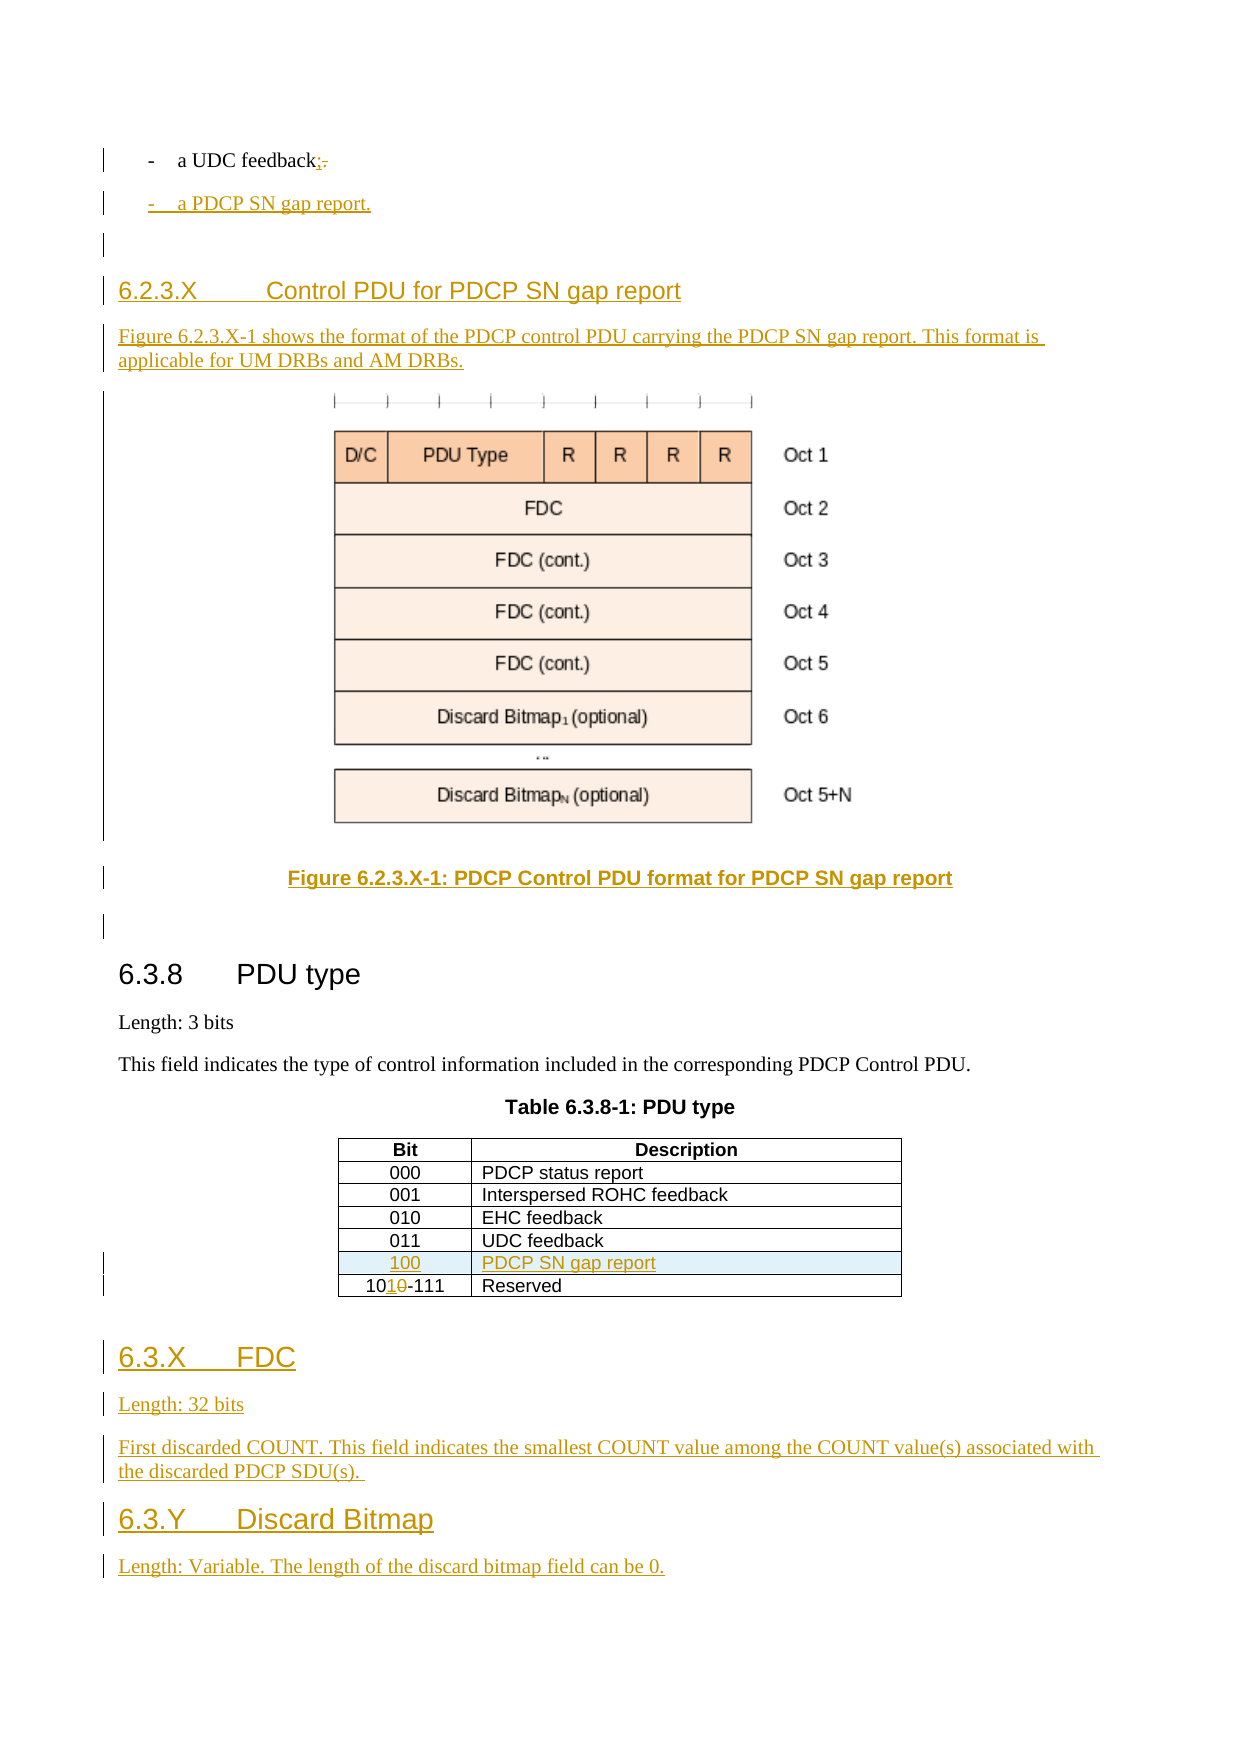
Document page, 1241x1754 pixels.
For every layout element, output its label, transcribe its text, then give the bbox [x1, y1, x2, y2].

table_cell 001 [339, 1184, 471, 1206]
text Table 6.3.8-1: PDU type [118, 1095, 1122, 1119]
table_cell 010 [339, 1207, 471, 1228]
table_cell Reserved [472, 1275, 901, 1296]
text This field indicates the type of control information included in the corresponding PDCP Control PDU. [118, 1052, 1122, 1076]
table_header Bit [339, 1139, 471, 1161]
table_cell UDC feedback [472, 1229, 901, 1251]
text - a UDC feedback [148, 148, 1122, 172]
table_cell 10-111 [339, 1275, 471, 1296]
table_header Description [472, 1139, 901, 1161]
table_cell PDCP status report [472, 1162, 901, 1183]
table_cell EHC feedback [472, 1207, 901, 1228]
subtitle 6.3.8 PDU type [118, 957, 1122, 991]
table_cell Interspersed ROHC feedback [472, 1184, 901, 1206]
table_cell 000 [339, 1162, 471, 1183]
text Length: 3 bits [118, 1009, 1122, 1034]
table_cell 011 [339, 1229, 471, 1251]
